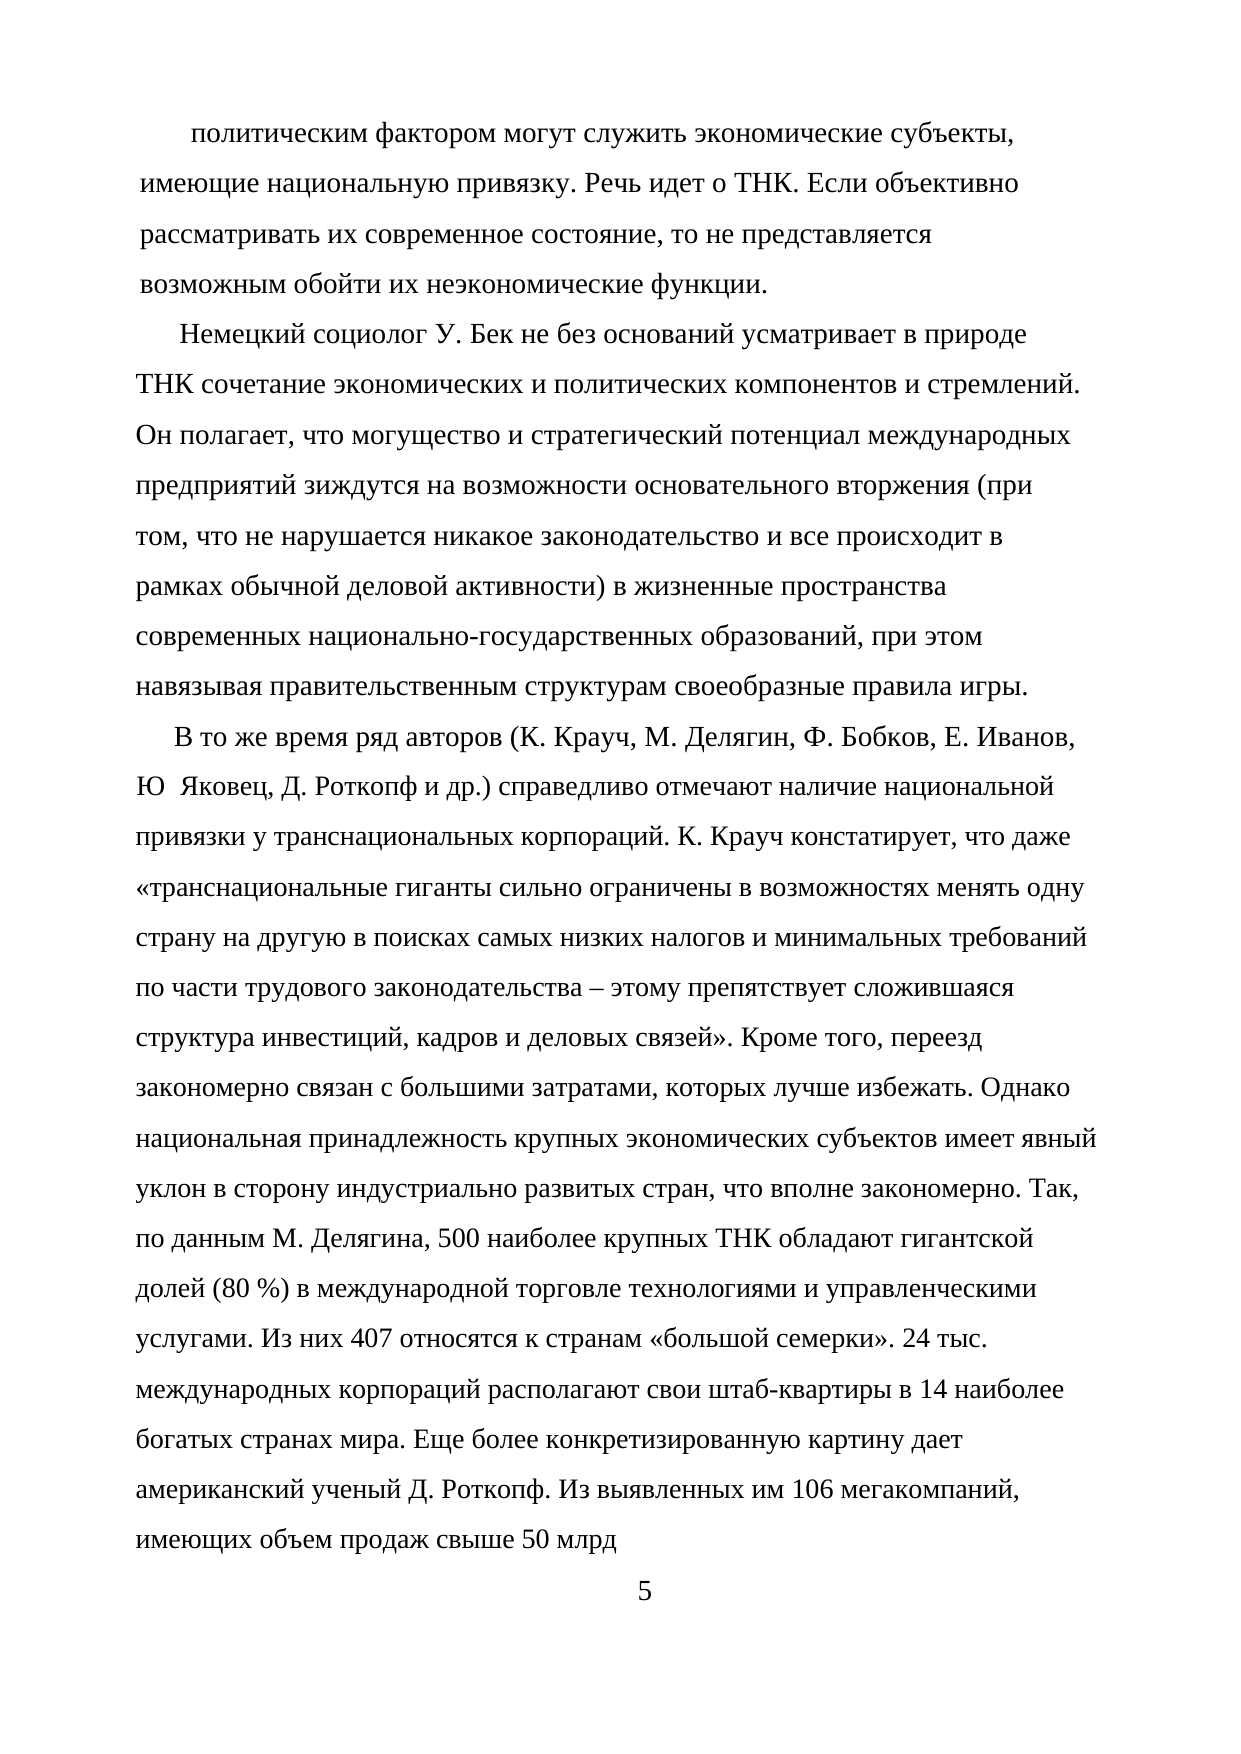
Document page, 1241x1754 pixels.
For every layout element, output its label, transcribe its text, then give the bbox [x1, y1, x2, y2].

list то же время ряд авторов (К. Крауч, М. Делягин, Ф. Бобков, Е. Иванов, [173, 719, 1103, 752]
text 5 [637, 1573, 1103, 1607]
text политическим фактором могут служить экономические субъекты, имеющие национальную привязку. Речь идет о ТНК. Если объективно рассматривать их современное состояние, то не представляется возможным обойти их неэкономические функции. [139, 115, 1084, 299]
list Яковец, Д. Роткопф и др.) справедливо отмечают наличие национальной привязки у транснациональных корпораций. К. Крауч констатирует, что даже «транснациональные гиганты сильно ограничены в возможностях менять одну страну на другую в поисках самых низких налогов и минимальных требований по части трудового законодательства – этому препятствует сложившаяся структура инвестиций, кадров и деловых связей». Кроме того, переезд закономерно связан с большими затратами, которых лучше избежать. Однако национальная принадлежность крупных экономических субъектов имеет явный уклон в сторону индустриально развитых стран, что вполне закономерно. Так, по данным М. Делягина, 500 наиболее крупных ТНК обладают гигантской долей (80 %) в международной торговле технологиями и управленческими услугами. Из них 407 относятся к странам «большой семерки». 24 тыс. международных корпораций располагают свои штаб-квартиры в 14 наиболее богатых странах мира. Еще более конкретизированную картину дает американский ученый Д. Роткопф. Из выявленных им 106 мегакомпаний, имеющих объем продаж свыше 50 млрд [135, 769, 1103, 1555]
text Немецкий социолог У. Бек не без оснований усматривает в природе ТНК сочетание экономических и политических компонентов и стремлений. Он полагает, что могущество и стратегический потенциал международных предприятий зиждутся на возможности основательного вторжения (при том, что не нарушается никакое законодательство и все происходит в рамках обычной деловой активности) в жизненные пространства современных национально-государственных образований, при этом навязывая правительственным структурам своеобразные правила игры. [135, 316, 1090, 702]
